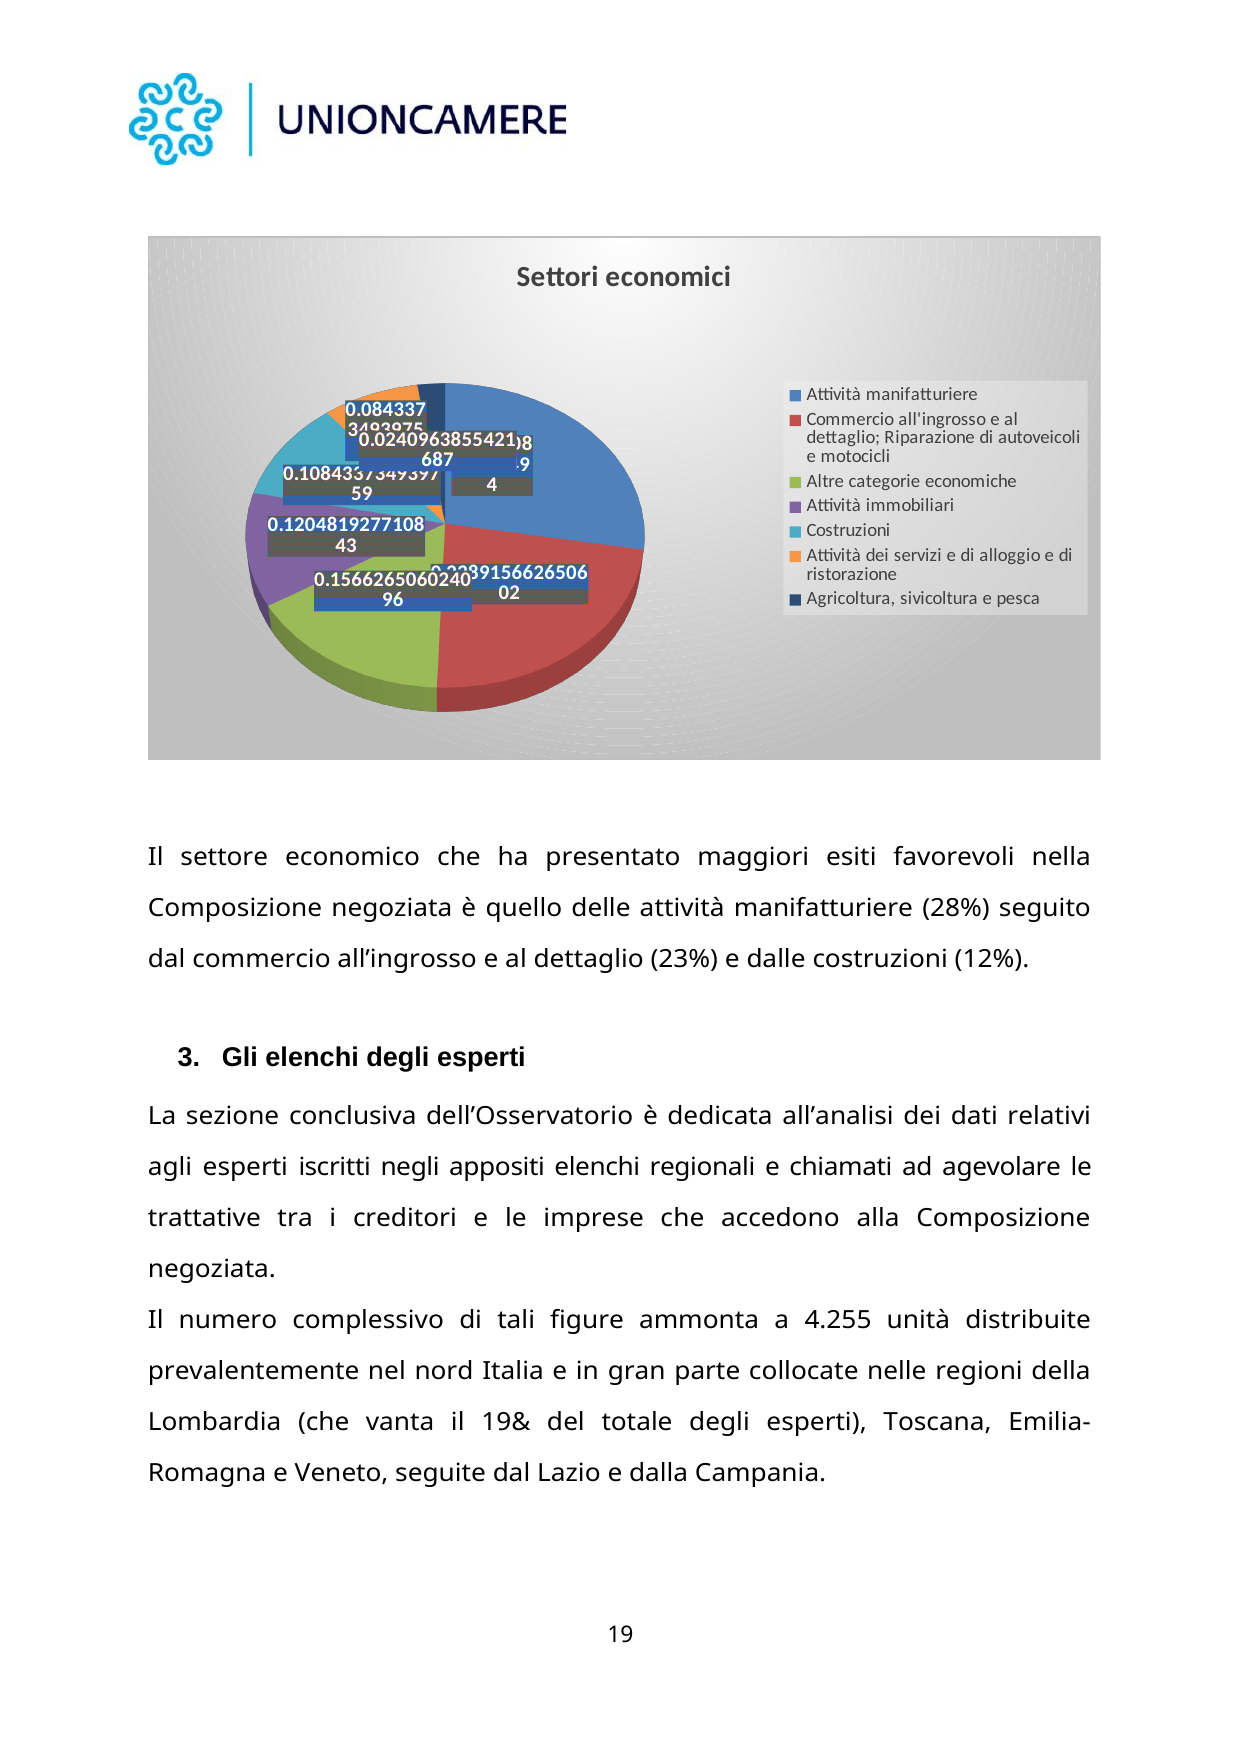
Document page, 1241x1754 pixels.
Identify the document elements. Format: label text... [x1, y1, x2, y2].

text Il numero complessivo di tali figure ammonta a 4.255 unità distribuite prevalentemente nel nord Italia e in gran parte collocate nelle regioni della Lombardia (che vanta il 19& del totale degli esperti), Toscana, Emilia-Romagna e Veneto, seguite dal Lazio e dalla Campania. [148, 1302, 1092, 1489]
subtitle Gli elenchi degli esperti [177, 1041, 1092, 1072]
text La sezione conclusiva dell’Osservatorio è dedicata all’analisi dei dati relativi agli esperti iscritti negli appositi elenchi regionali e chiamati ad agevolare le trattative tra i creditori e le imprese che accedono alla Composizione negoziata. [148, 1097, 1092, 1285]
subtitle Il settore economico che ha presentato maggiori esiti favorevoli nella Composizione negoziata è quello delle attività manifatturiere (28%) seguito dal commercio all’ingrosso e al dettaglio (23%) e dalle costruzioni (12%). [148, 838, 1092, 974]
picture [129, 73, 567, 165]
